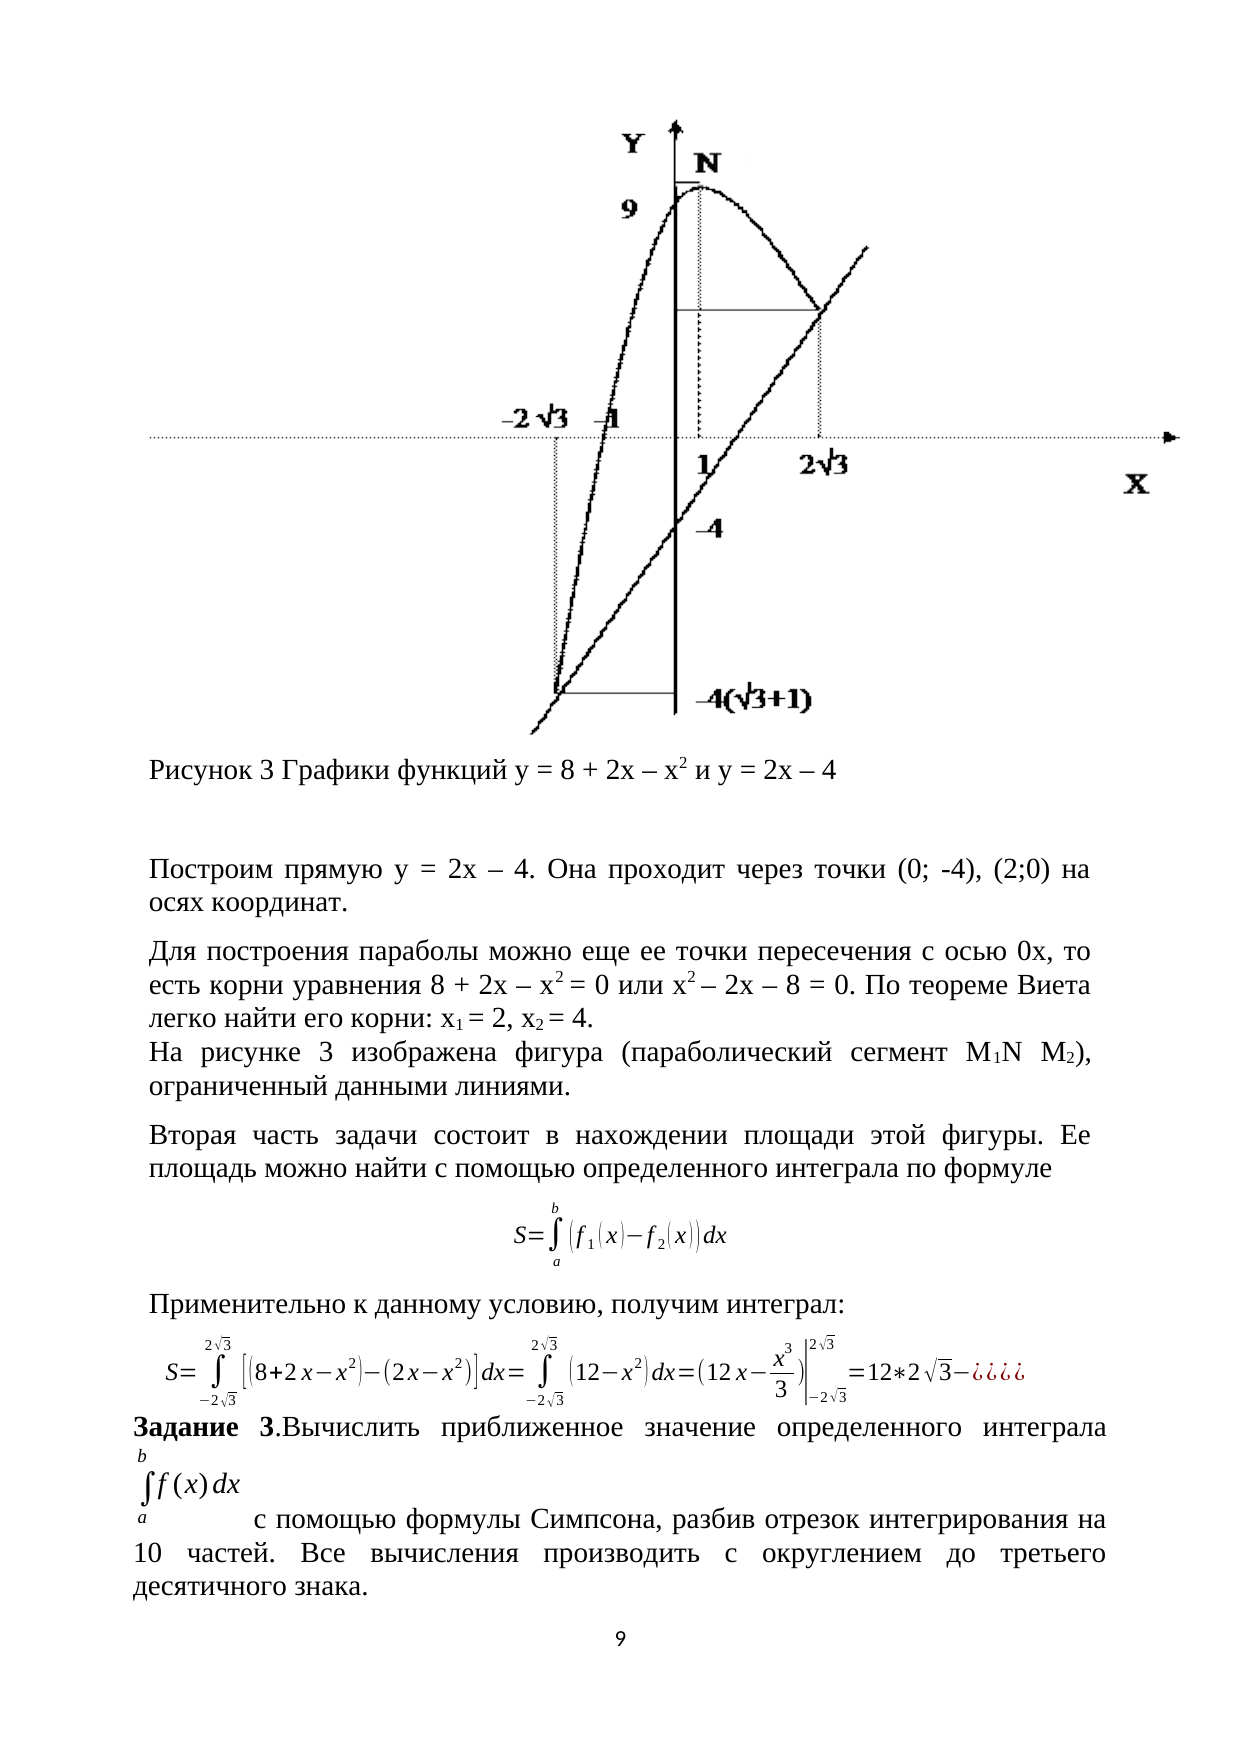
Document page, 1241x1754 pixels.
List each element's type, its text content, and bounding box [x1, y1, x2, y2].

text Задание 3.Вычислить приближенное значение определенного интеграла с помощью формулы Симпсона, разбив отрезок интегрирования на 10 частей. Все вычисления производить с округлением до третьего десятичного знака. [133, 1409, 1107, 1602]
text Построим прямую y = 2x – 4. Она проходит через точки (0; -4), (2;0) на осях координат. [148, 851, 1092, 918]
picture [148, 118, 1180, 737]
text Вторая часть задачи состоит в нахождении площади этой фигуры. Ее площадь можно найти с помощью определенного интеграла по формуле [148, 1117, 1092, 1184]
text Рисунок 3 Графики функций y = 8 + 2x – x2 и y = 2x – 4 [148, 752, 1092, 786]
text Применительно к данному условию, получим интеграл: [148, 1286, 1092, 1319]
text Для построения параболы можно еще ее точки пересечения с осью 0x, то есть корни уравнения 8 + 2x – x2 = 0 или x2 – 2x – 8 = 0. По теореме Виета легко найти его корни: x1 = 2, x2 = 4. [148, 933, 1092, 1034]
text На рисунке 3 изображена фигура (параболический сегмент M1N M2), ограниченный данными линиями. [148, 1034, 1092, 1101]
